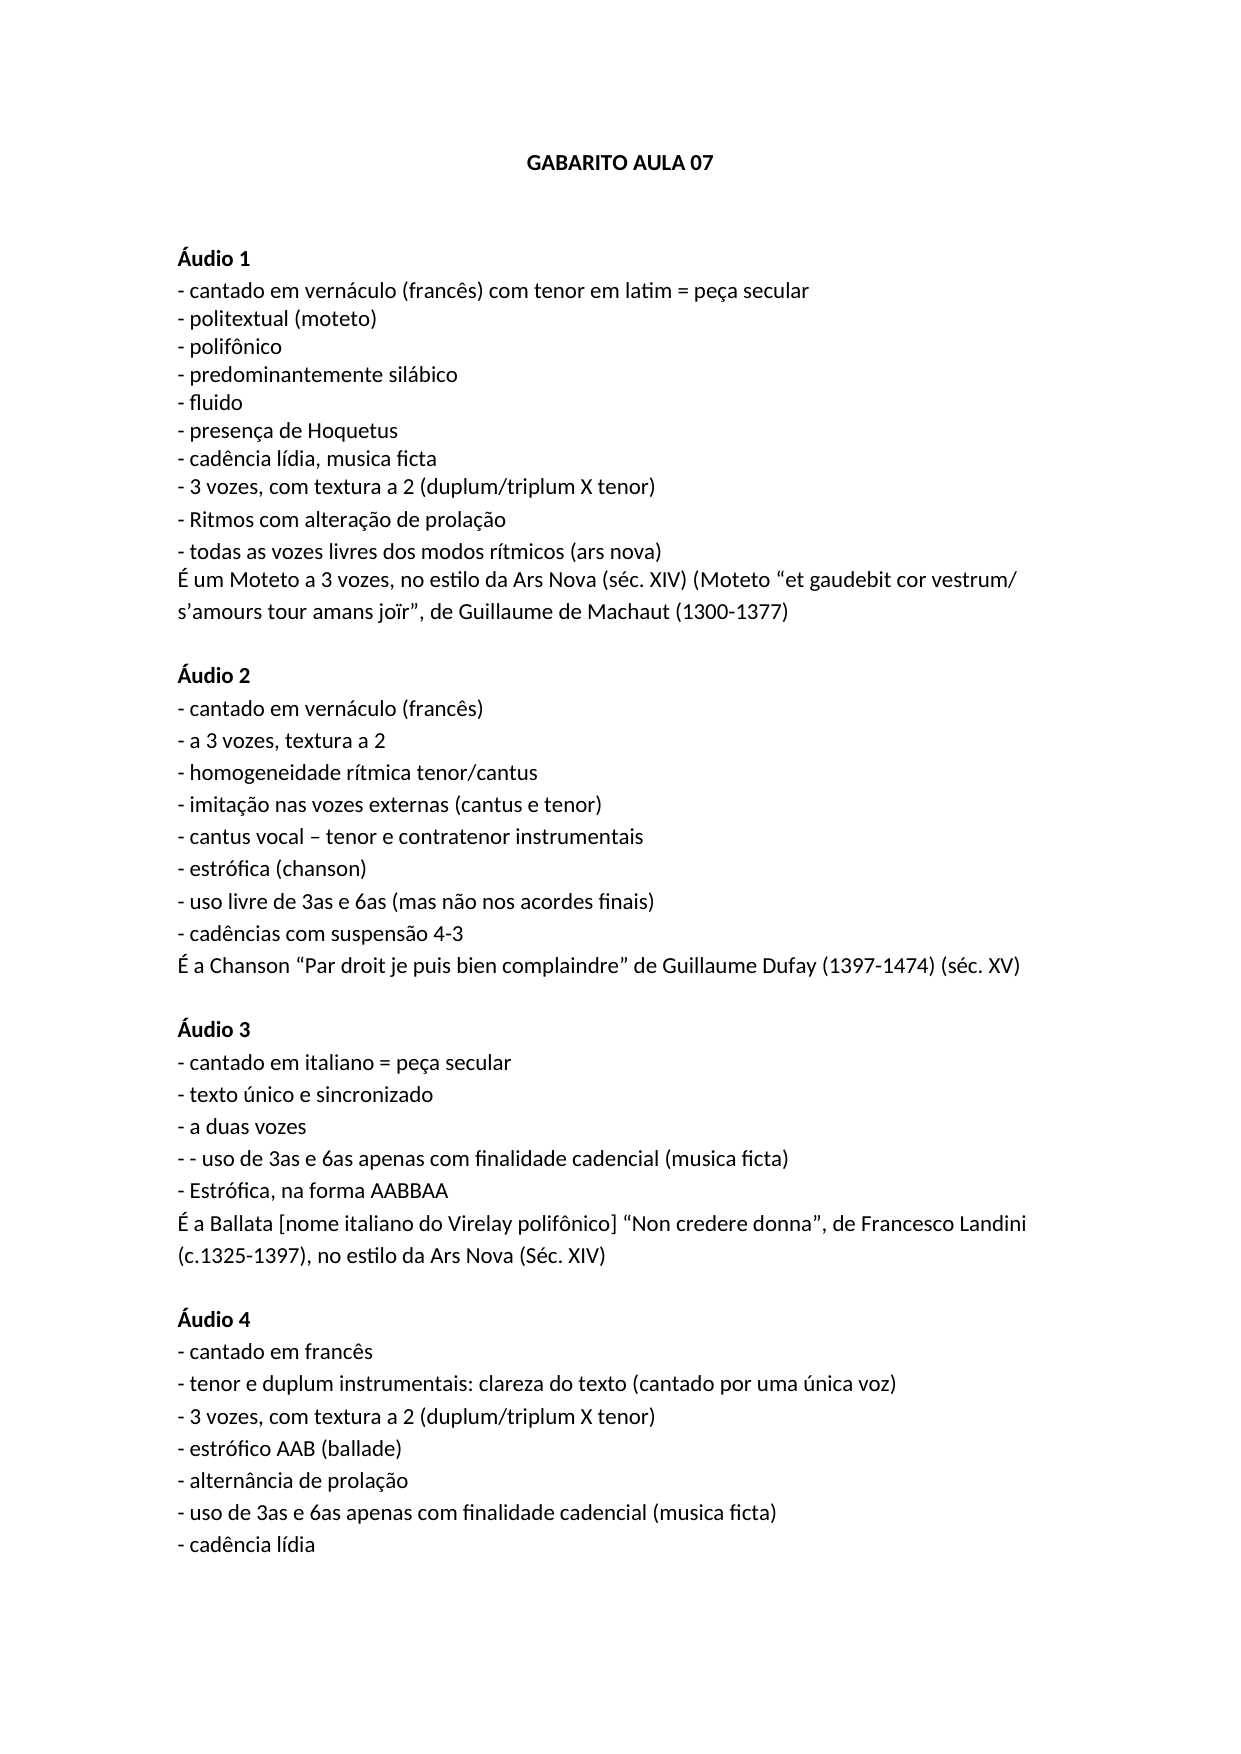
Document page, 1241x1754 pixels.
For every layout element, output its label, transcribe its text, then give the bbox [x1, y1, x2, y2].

text - tenor e duplum instrumentais: clareza do texto (cantado por uma única voz) [177, 1369, 1063, 1398]
text - uso livre de 3as e 6as (mas não nos acordes finais) [177, 887, 1063, 915]
text - 3 vozes, com textura a 2 (duplum/triplum X tenor) [177, 1402, 1063, 1430]
text - - uso de 3as e 6as apenas com finalidade cadencial (musica ficta) [177, 1144, 1063, 1172]
text - cantus vocal – tenor e contratenor instrumentais [177, 822, 1063, 850]
text - todas as vozes livres dos modos rítmicos (ars nova) [177, 537, 1063, 565]
text - homogeneidade rítmica tenor/cantus [177, 758, 1063, 786]
text - cadências com suspensão 4-3 [177, 919, 1063, 947]
text - imitação nas vozes externas (cantus e tenor) [177, 790, 1063, 818]
text - cantado em italiano = peça secular [177, 1048, 1063, 1076]
text - cantado em vernáculo (francês) com tenor em latim = peça secular [177, 276, 1063, 304]
text - cadência lídia [177, 1531, 1063, 1558]
text É a Chanson “Par droit je puis bien complaindre” de Guillaume Dufay (1397-1474) (séc. XV) [177, 951, 1063, 979]
text Áudio 4 [177, 1305, 1063, 1333]
text - a duas vozes [177, 1112, 1063, 1140]
text Áudio 1 [177, 244, 1063, 272]
text - cantado em francês [177, 1337, 1063, 1365]
text - Ritmos com alteração de prolação [177, 505, 1063, 533]
text - cantado em vernáculo (francês) [177, 694, 1063, 722]
text É a Ballata [nome italiano do Virelay polifônico] “Non credere donna”, de Francesco Landini (c.1325-1397), no estilo da Ars Nova (Séc. XIV) [177, 1209, 1063, 1269]
text - polifônico [177, 332, 1063, 360]
text - predominantemente silábico [177, 360, 1063, 388]
text - cadência lídia, musica ficta [177, 444, 1063, 472]
text - estrófico AAB (ballade) [177, 1434, 1063, 1462]
text - texto único e sincronizado [177, 1080, 1063, 1108]
text - uso de 3as e 6as apenas com finalidade cadencial (musica ficta) [177, 1498, 1063, 1526]
text - a 3 vozes, textura a 2 [177, 726, 1063, 754]
text - fluido [177, 388, 1063, 416]
text Áudio 3 [177, 1016, 1063, 1043]
text - Estrófica, na forma AABBAA [177, 1176, 1063, 1204]
text Áudio 2 [177, 661, 1063, 689]
text É um Moteto a 3 vozes, no estilo da Ars Nova (séc. XIV) (Moteto “et gaudebit cor vestrum/ s’amours tour amans joïr”, de Guillaume de Machaut (1300-1377) [177, 565, 1063, 625]
text - politextual (moteto) [177, 304, 1063, 332]
text - estrófica (chanson) [177, 854, 1063, 883]
text - alternância de prolação [177, 1466, 1063, 1494]
text GABARITO AULA 07 [177, 148, 1063, 176]
text - 3 vozes, com textura a 2 (duplum/triplum X tenor) [177, 472, 1063, 501]
text - presença de Hoquetus [177, 416, 1063, 444]
